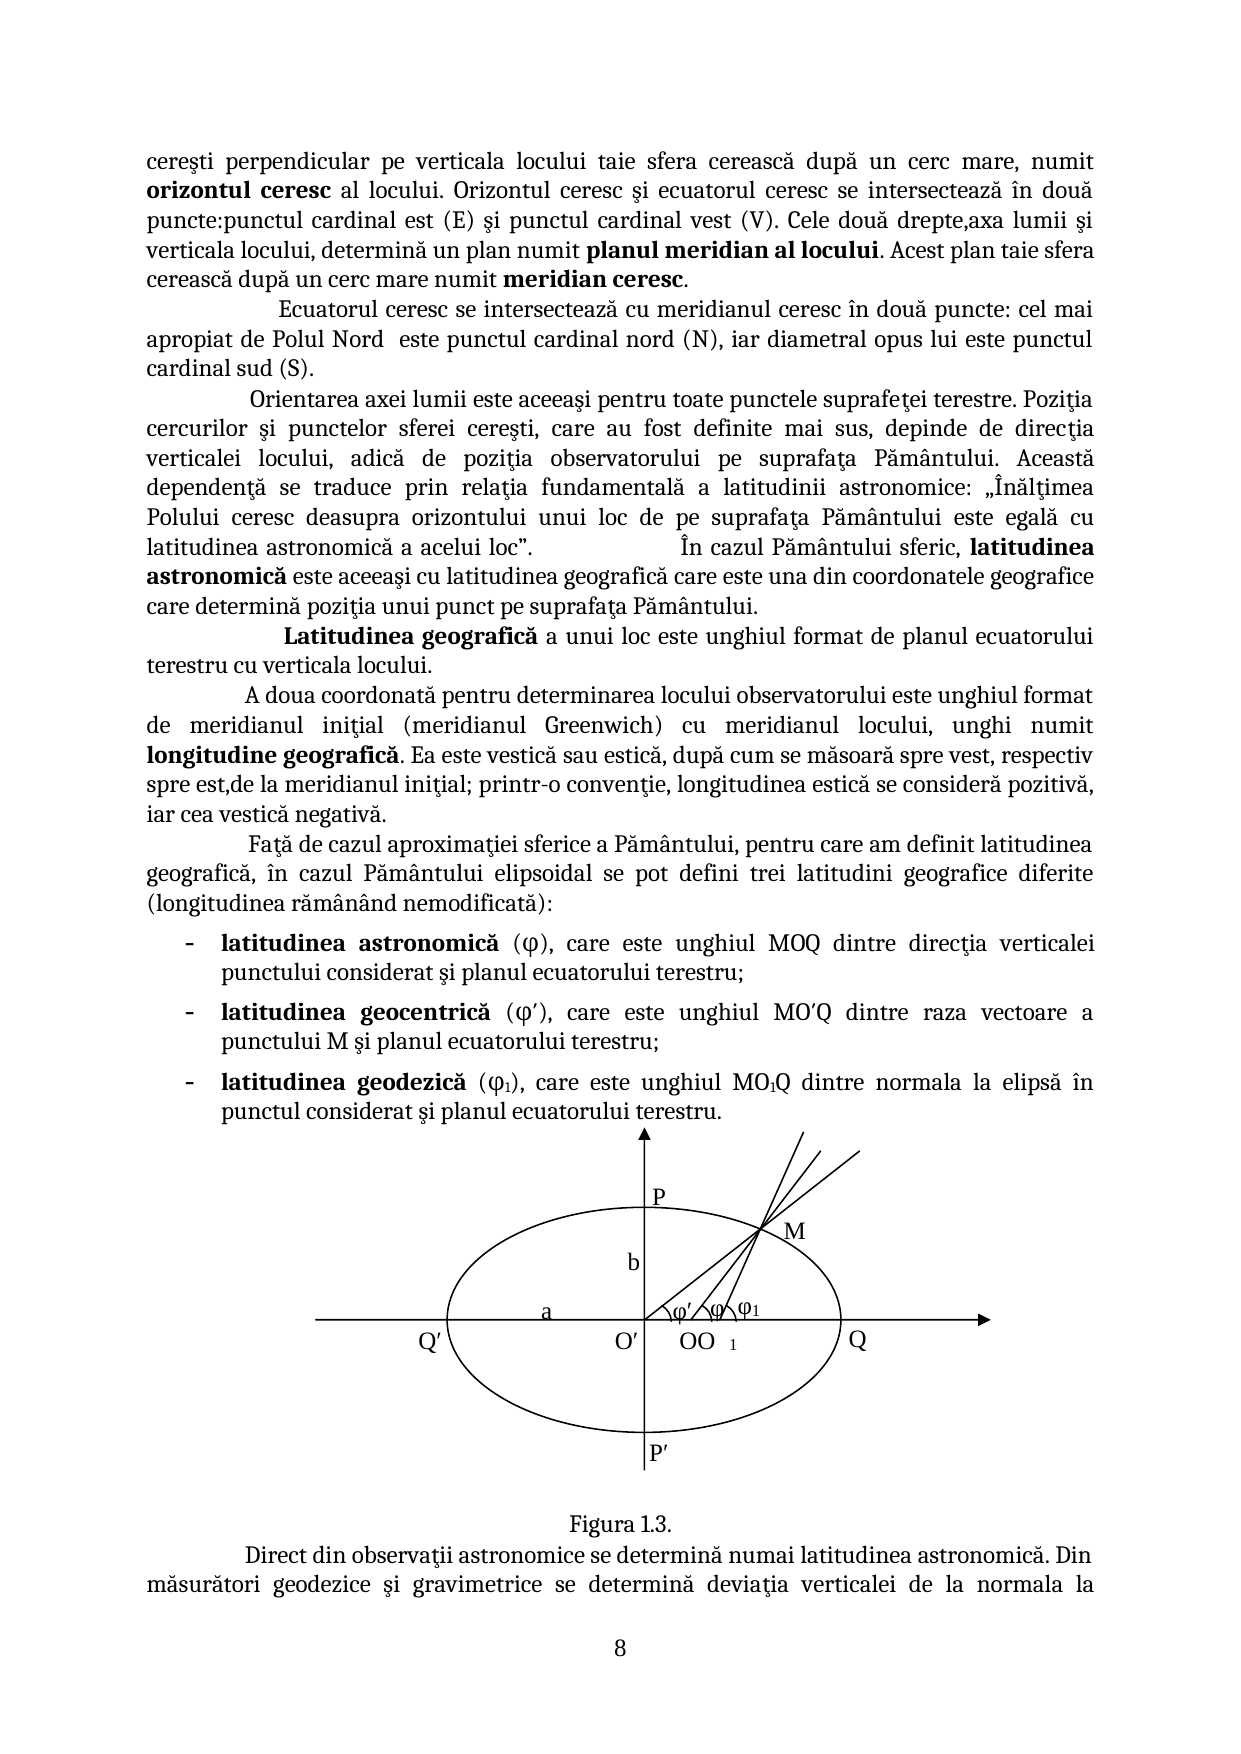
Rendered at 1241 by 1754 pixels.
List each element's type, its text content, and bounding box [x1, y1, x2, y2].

text Figura 1.3. [153, 1509, 1087, 1538]
text Faţă de cazul aproximaţiei sferice a Pământului, pentru care am definit latitudinea geografică, în cazul Pământului elipsoidal se pot defini trei latitudini geografice diferite (longitudinea rămânând nemodificată): [146, 830, 1095, 918]
text A doua coordonată pentru determinarea locului observatorului este unghiul format de meridianul iniţial (meridianul Greenwich) cu meridianul locului, unghi numit longitudine geografică. Ea este vestică sau estică, după cum se măsoară spre vest, respectiv spre est,de la meridianul iniţial; printr-o convenţie, longitudinea estică se consideră pozitivă, iar cea vestică negativă. [146, 681, 1095, 828]
list latitudinea geodezică (φ1), care este unghiul MO1Q dintre normala la elipsă în punctul considerat şi planul ecuatorului terestru. [184, 1063, 1095, 1126]
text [146, 147, 1095, 294]
text Ecuatorul ceresc se intersectează cu meridianul ceresc în două puncte: cel mai apropiat de Polul Nord este punctul cardinal nord (N), iar diametral opus lui este punctul cardinal sud (S). [146, 295, 1095, 383]
list latitudinea geocentrică (φ′), care este unghiul MO′Q dintre raza vectoare a punctului M şi planul ecuatorului terestru; [184, 993, 1095, 1056]
list latitudinea astronomică (φ), care este unghiul MOQ dintre direcţia verticalei punctului considerat şi planul ecuatorului terestru; [184, 924, 1095, 987]
text Orientarea axei lumii este aceeaşi pentru toate punctele suprafeţei terestre. Poziţia cercurilor şi punctelor sferei cereşti, care au fost definite mai sus, depinde de direcţia verticalei locului, adică de poziţia observatorului pe suprafaţa Pământului. Această dependenţă se traduce prin relaţia fundamentală a latitudinii astronomice: „Înălţimea Polului ceresc deasupra orizontului unui loc de pe suprafaţa Pământului este egală cu latitudinea astronomică a acelui loc”. În cazul Pământului sferic, latitudinea astronomică este aceeaşi cu latitudinea geografică care este una din coordonatele geografice care determină poziţia unui punct pe suprafaţa Pământului. [146, 384, 1095, 620]
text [146, 1541, 1095, 1599]
text Latitudinea geografică a unui loc este unghiul format de planul ecuatorului terestru cu verticala locului. [146, 622, 1095, 680]
